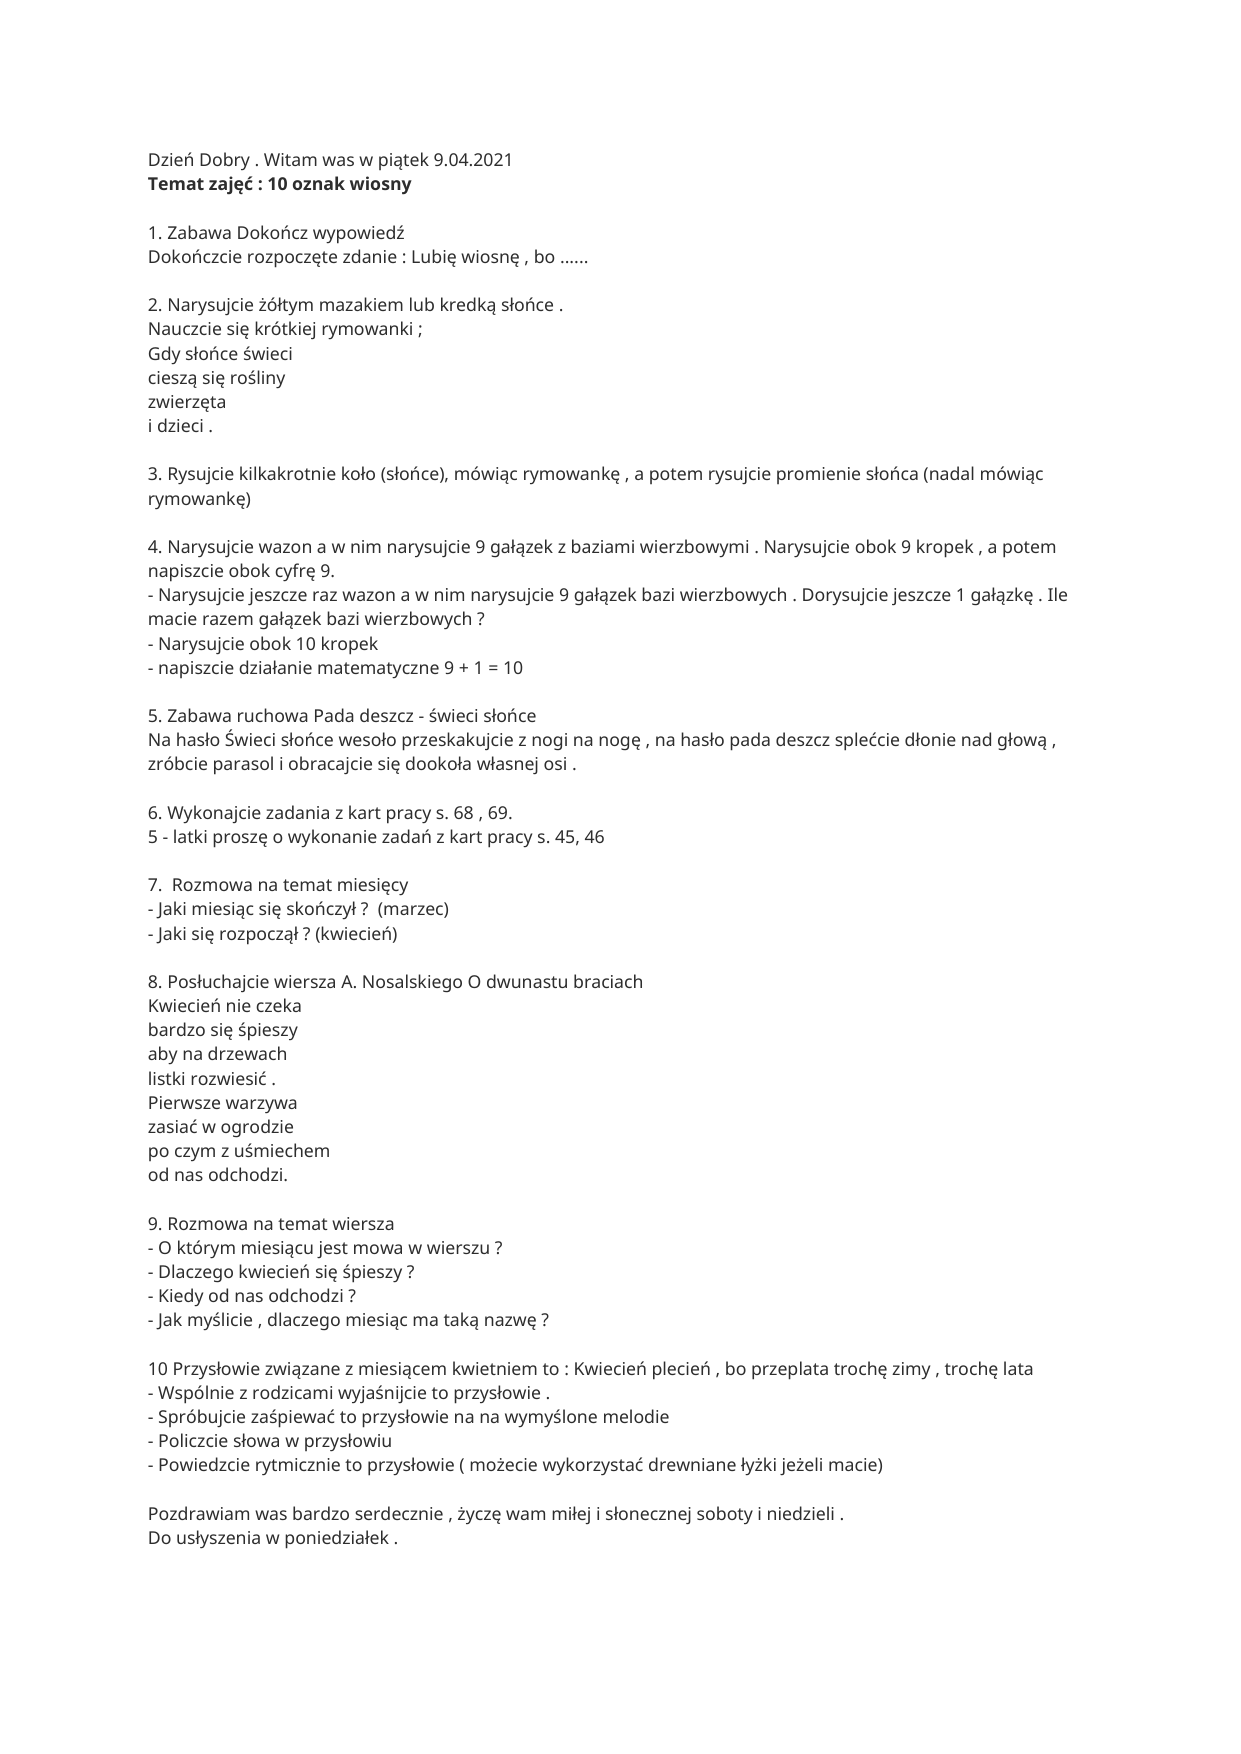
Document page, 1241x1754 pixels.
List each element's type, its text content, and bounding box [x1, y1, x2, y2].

text - Narysujcie jeszcze raz wazon a w nim narysujcie 9 gałązek bazi wierzbowych . Dorysujcie jeszcze 1 gałązkę . Ile macie razem gałązek bazi wierzbowych ? [148, 583, 1093, 631]
text - Jaki się rozpoczął ? (kwiecień) [148, 921, 1093, 945]
text Dokończcie rozpoczęte zdanie : Lubię wiosnę , bo ...... [148, 244, 1093, 268]
text Kwiecień nie czeka [148, 993, 1093, 1018]
text zwierzęta [148, 389, 1093, 413]
text Pozdrawiam was bardzo serdecznie , życzę wam miłej i słonecznej soboty i niedzieli . [148, 1501, 1093, 1525]
text Pierwsze warzywa [148, 1090, 1093, 1114]
text bardzo się śpieszy [148, 1018, 1093, 1042]
text od nas odchodzi. [148, 1163, 1093, 1187]
text - Kiedy od nas odchodzi ? [148, 1283, 1093, 1308]
text - Policzcie słowa w przysłowiu [148, 1428, 1093, 1453]
text - Spróbujcie zaśpiewać to przysłowie na na wymyślone melodie [148, 1404, 1093, 1428]
text Nauczcie się krótkiej rymowanki ; [148, 317, 1093, 341]
text Dzień Dobry . Witam was w piątek 9.04.2021 [148, 148, 1093, 172]
text aby na drzewach [148, 1042, 1093, 1066]
text cieszą się rośliny [148, 365, 1093, 389]
text - Wspólnie z rodzicami wyjaśnijcie to przysłowie . [148, 1380, 1093, 1404]
text - napiszcie działanie matematyczne 9 + 1 = 10 [148, 655, 1093, 679]
text 7. Rozmowa na temat miesięcy [148, 873, 1093, 897]
text po czym z uśmiechem [148, 1138, 1093, 1163]
text 2. Narysujcie żółtym mazakiem lub kredką słońce . [148, 293, 1093, 317]
text 1. Zabawa Dokończ wypowiedź [148, 220, 1093, 244]
text 4. Narysujcie wazon a w nim narysujcie 9 gałązek z baziami wierzbowymi . Narysujcie obok 9 kropek , a potem napiszcie obok cyfrę 9. [148, 534, 1093, 583]
text 10 Przysłowie związane z miesiącem kwietniem to : Kwiecień plecień , bo przeplata trochę zimy , trochę lata [148, 1356, 1093, 1380]
text - Jaki miesiąc się skończył ? (marzec) [148, 897, 1093, 921]
text 9. Rozmowa na temat wiersza [148, 1211, 1093, 1235]
text - Powiedzcie rytmicznie to przysłowie ( możecie wykorzystać drewniane łyżki jeżeli macie) [148, 1453, 1093, 1477]
text 8. Posłuchajcie wiersza A. Nosalskiego O dwunastu braciach [148, 969, 1093, 993]
text zasiać w ogrodzie [148, 1114, 1093, 1138]
text - Dlaczego kwiecień się śpieszy ? [148, 1259, 1093, 1283]
text 6. Wykonajcie zadania z kart pracy s. 68 , 69. [148, 800, 1093, 824]
text 5 - latki proszę o wykonanie zadań z kart pracy s. 45, 46 [148, 824, 1093, 848]
text 3. Rysujcie kilkakrotnie koło (słońce), mówiąc rymowankę , a potem rysujcie promienie słońca (nadal mówiąc rymowankę) [148, 462, 1093, 510]
text i dzieci . [148, 413, 1093, 438]
text - Jak myślicie , dlaczego miesiąc ma taką nazwę ? [148, 1308, 1093, 1332]
text - O którym miesiącu jest mowa w wierszu ? [148, 1235, 1093, 1259]
text - Narysujcie obok 10 kropek [148, 631, 1093, 655]
text Temat zajęć : 10 oznak wiosny [148, 172, 1093, 196]
text Na hasło Świeci słońce wesoło przeskakujcie z nogi na nogę , na hasło pada deszcz splećcie dłonie nad głową , zróbcie parasol i obracajcie się dookoła własnej osi . [148, 728, 1093, 776]
text 5. Zabawa ruchowa Pada deszcz - świeci słońce [148, 703, 1093, 728]
text Gdy słońce świeci [148, 341, 1093, 365]
text Do usłyszenia w poniedziałek . [148, 1525, 1093, 1549]
text listki rozwiesić . [148, 1066, 1093, 1090]
